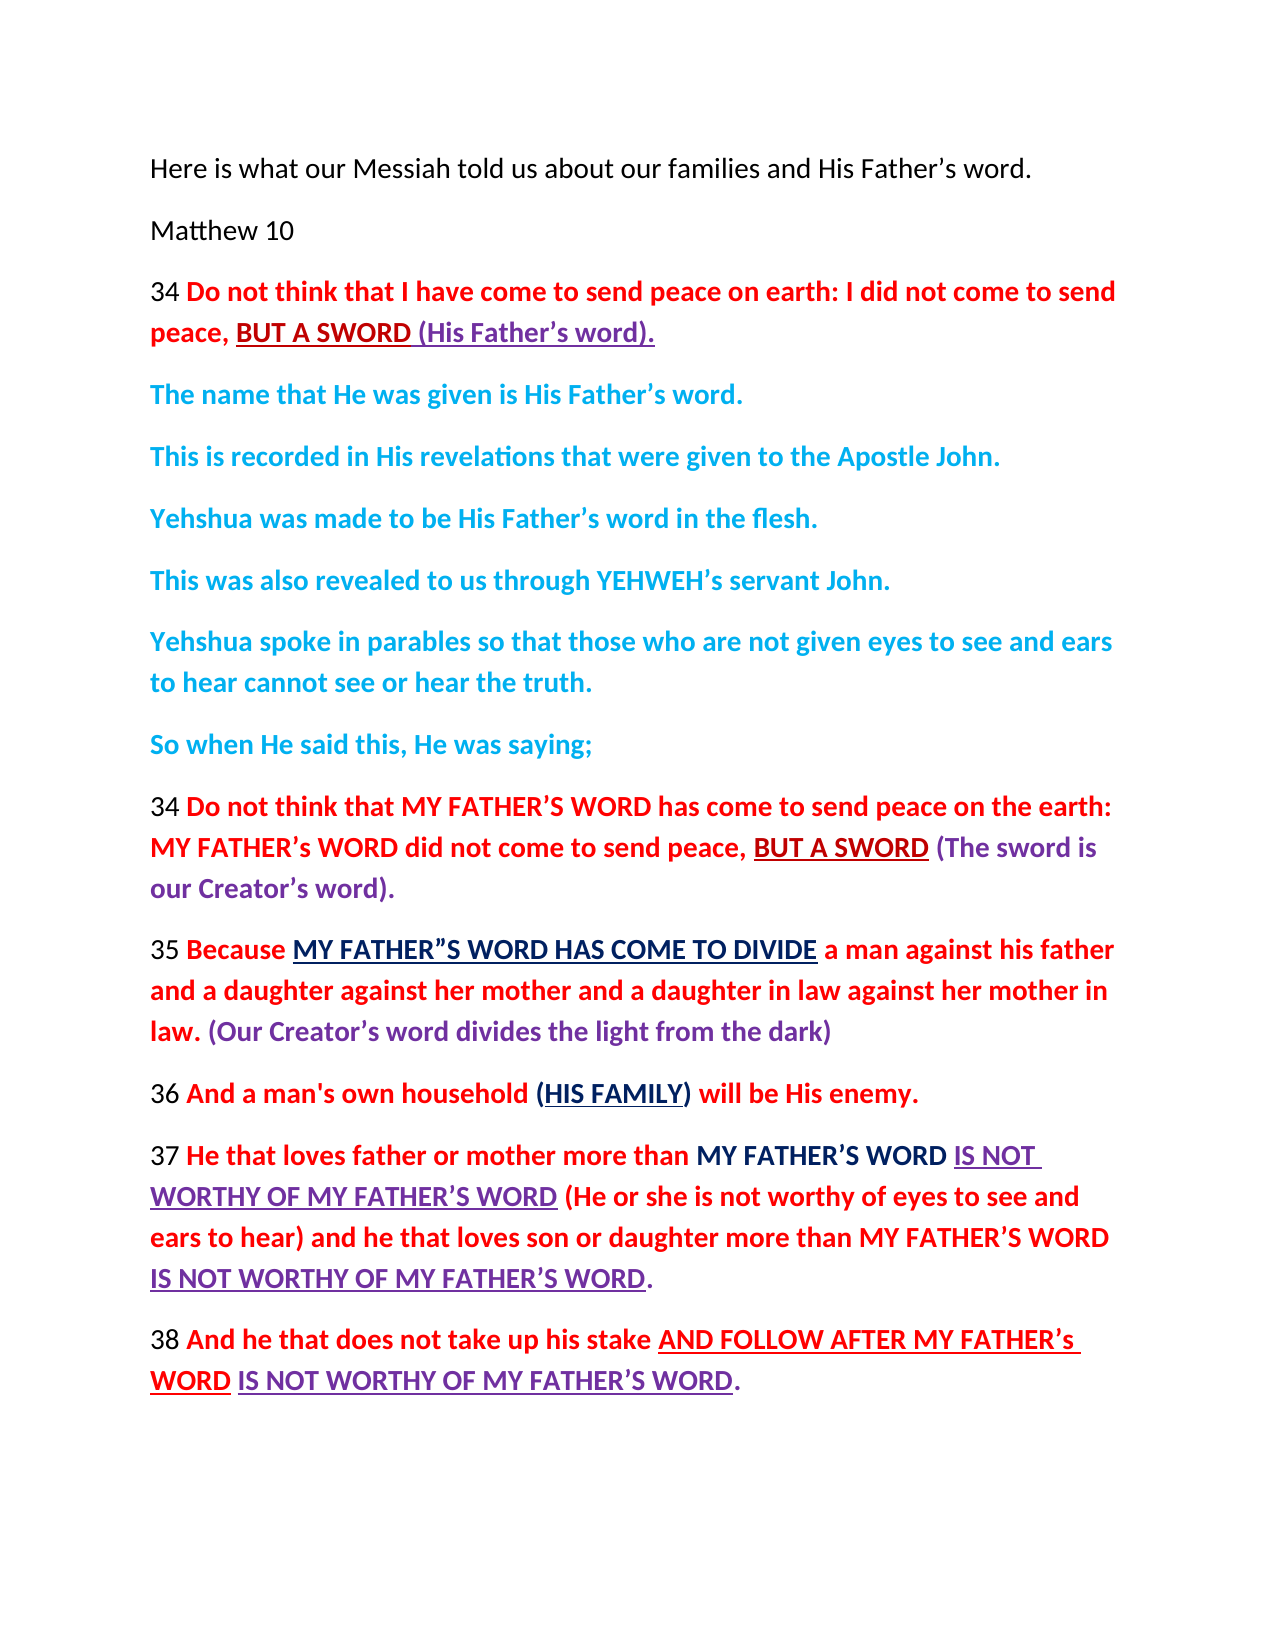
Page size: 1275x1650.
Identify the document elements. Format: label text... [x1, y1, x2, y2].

text The name that He was given is His Father’s word. [150, 376, 1125, 412]
text This was also revealed to us through YEHWEH’s servant John. [150, 562, 1125, 597]
text 38 And he that does not take up his stake AND FOLLOW AFTER MY FATHER’s WORD IS NOT WORTHY OF MY FATHER’S WORD. [150, 1321, 1125, 1398]
text 37 He that loves father or mother more than MY FATHER’S WORD IS NOT WORTHY OF MY FATHER’S WORD (He or she is not worthy of eyes to see and ears to hear) and he that loves son or daughter more than MY FATHER’S WORD IS NOT WORTHY OF MY FATHER’S WORD. [150, 1137, 1125, 1295]
text 34 Do not think that I have come to send peace on earth: I did not come to send peace, BUT A SWORD (His Father’s word). [150, 273, 1125, 350]
text 34 Do not think that MY FATHER’S WORD has come to send peace on the earth: MY FATHER’s WORD did not come to send peace, BUT A SWORD (The sword is our Creator’s word). [150, 788, 1125, 905]
text Yehshua was made to be His Father’s word in the flesh. [150, 500, 1125, 535]
text Here is what our Messiah told us about our families and His Father’s word. [150, 150, 1125, 186]
text Yehshua spoke in parables so that those who are not given eyes to see and ears to hear cannot see or hear the truth. [150, 623, 1125, 700]
text This is recorded in His revelations that were given to the Apostle John. [150, 438, 1125, 474]
text 36 And a man's own household (HIS FAMILY) will be His enemy. [150, 1075, 1125, 1111]
text Matthew 10 [150, 212, 1125, 247]
text 35 Because MY FATHER”S WORD HAS COME TO DIVIDE a man against his father and a daughter against her mother and a daughter in law against her mother in law. (Our Creator’s word divides the light from the dark) [150, 931, 1125, 1049]
text So when He said this, He was saying; [150, 726, 1125, 762]
